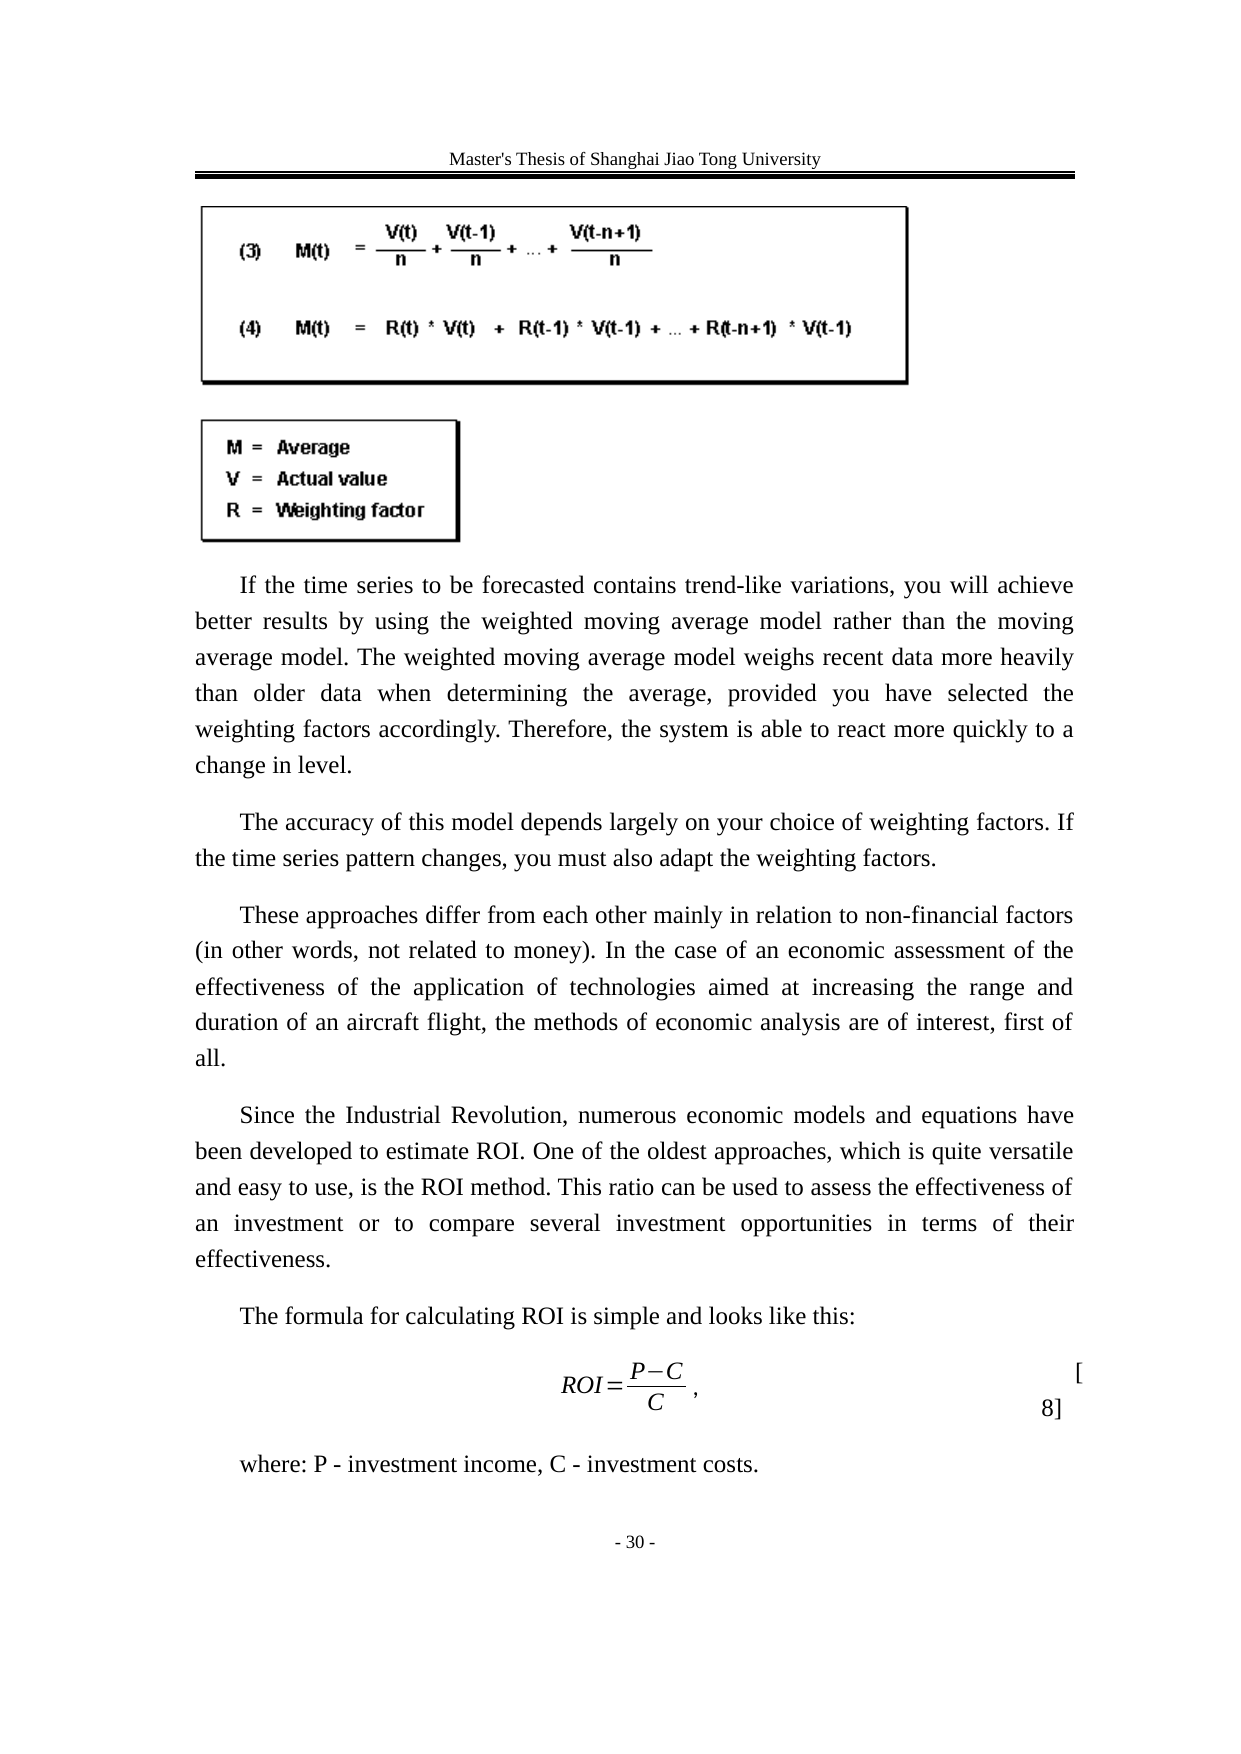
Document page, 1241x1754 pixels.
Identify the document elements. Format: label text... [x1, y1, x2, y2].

table_header [8] [1030, 1358, 1086, 1449]
text The accuracy of this model depends largely on your choice of weighting factors. If the time series pattern changes, you must also adapt the weighting factors. [195, 807, 1075, 872]
text where: P - investment income, C - investment costs. [195, 1449, 1075, 1478]
table_header , [184, 1358, 1030, 1449]
picture [195, 206, 912, 544]
text The formula for calculating ROI is simple and looks like this: [195, 1301, 1075, 1329]
text Since the Industrial Revolution, numerous economic models and equations have been developed to estimate ROI. One of the oldest approaches, which is quite versatile and easy to use, is the ROI method. This ratio can be used to assess the effectiveness of an investment or to compare several investment opportunities in terms of their effectiveness. [195, 1100, 1075, 1273]
text If the time series to be forecasted contains trend-like variations, you will achieve better results by using the weighted moving average model rather than the moving average model. The weighted moving average model weighs recent data more heavily than older data when determining the average, provided you have selected the weighting factors accordingly. Therefore, the system is able to react more quickly to a change in level. [195, 571, 1075, 779]
text These approaches differ from each other mainly in relation to non-financial factors (in other words, not related to money). In the case of an economic assessment of the effectiveness of the application of technologies aimed at increasing the range and duration of an aircraft flight, the methods of economic analysis are of interest, first of all. [195, 900, 1075, 1072]
